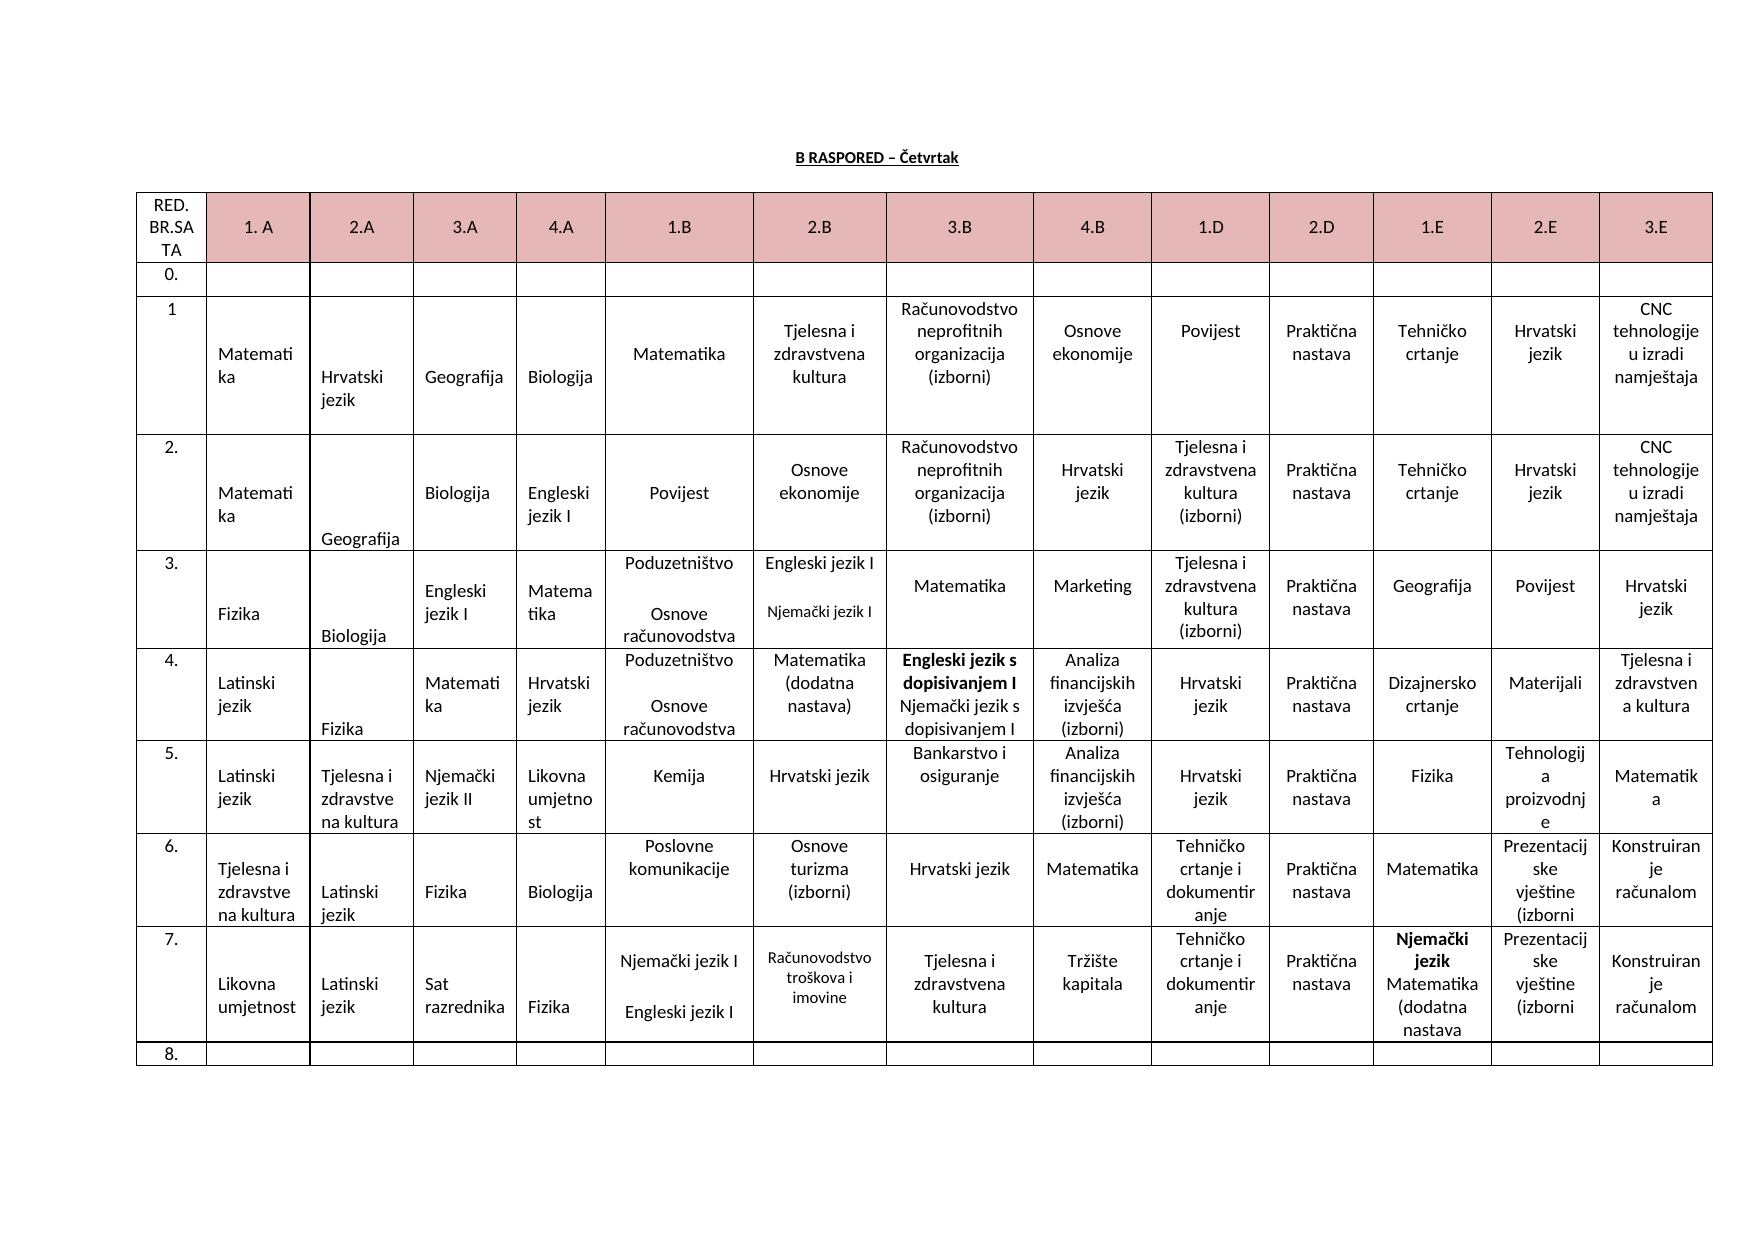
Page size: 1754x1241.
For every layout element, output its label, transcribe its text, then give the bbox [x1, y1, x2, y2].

table_cell Tjelesna i zdravstvena kultura [887, 927, 1033, 1041]
table_cell [1270, 1043, 1373, 1065]
table_cell Hrvatski jezik [1492, 297, 1599, 434]
table_cell Latinski jezik [207, 741, 309, 833]
table_cell [887, 263, 1033, 296]
table_cell Poduzetništvo Osnove računovodstva [606, 649, 753, 740]
table_cell Tjelesna i zdravstvena kultura [207, 834, 309, 926]
table_cell [606, 1043, 753, 1065]
table_cell Fizika [1374, 741, 1491, 833]
table_cell Likovna umjetnost [207, 927, 309, 1041]
table_cell Tehnologija proizvodnje [1492, 741, 1599, 833]
table_cell Fizika [414, 834, 516, 926]
table_cell 4. [137, 649, 206, 740]
table_cell Hrvatski jezik [1492, 435, 1599, 550]
table_cell Matematika [207, 297, 309, 434]
table_cell Hrvatski jezik [1600, 551, 1712, 648]
table_cell Fizika [311, 649, 413, 740]
table_cell Matematika [517, 551, 605, 648]
table_header 3.B [887, 193, 1033, 262]
table_cell [311, 263, 413, 296]
table_cell [1492, 263, 1599, 296]
table_cell Matematika [887, 551, 1033, 648]
table_cell Osnove ekonomije [1034, 297, 1151, 434]
table_header 2.E [1492, 193, 1599, 262]
table_cell [1374, 1043, 1491, 1065]
table_cell Povijest [1492, 551, 1599, 648]
table_cell Latinski jezik [207, 649, 309, 740]
table_cell Tjelesna i zdravstvena kultura (izborni) [1152, 435, 1269, 550]
table_cell Biologija [517, 297, 605, 434]
table_cell Povijest [1152, 297, 1269, 434]
table_cell Njemački jezik I Engleski jezik I [606, 927, 753, 1041]
table_header 4.B [1034, 193, 1151, 262]
table_cell Računovodstvo neprofitnih organizacija (izborni) [887, 297, 1033, 434]
table_cell Njemački jezik Matematika (dodatna nastava [1374, 927, 1491, 1041]
table_cell Biologija [517, 834, 605, 926]
table_cell [207, 1043, 309, 1065]
table_cell [754, 1043, 886, 1065]
table_cell [887, 1043, 1033, 1065]
table_cell Njemački jezik II [414, 741, 516, 833]
table_cell Tjelesna i zdravstvena kultura [311, 741, 413, 833]
table_cell Prezentacijske vještine (izborni [1492, 927, 1599, 1041]
table_cell Tehničko crtanje [1374, 297, 1491, 434]
table_cell Sat razrednika [414, 927, 516, 1041]
table_cell Matematika [207, 435, 309, 550]
table_cell [207, 263, 309, 296]
table_cell [1600, 263, 1712, 296]
table_cell CNC tehnologije u izradi namještaja [1600, 297, 1712, 434]
table_cell Likovna umjetnost [517, 741, 605, 833]
table_cell Analiza financijskih izvješća (izborni) [1034, 741, 1151, 833]
table_cell Engleski jezik s dopisivanjem I Njemački jezik s dopisivanjem I [887, 649, 1033, 740]
table_header 3.A [414, 193, 516, 262]
table_cell Praktična nastava [1270, 435, 1373, 550]
table_cell Matematika [1034, 834, 1151, 926]
table_cell [754, 263, 886, 296]
table_cell Tehničko crtanje [1374, 435, 1491, 550]
table_cell Latinski jezik [311, 927, 413, 1041]
table_cell Hrvatski jezik [311, 297, 413, 434]
table_cell 3. [137, 551, 206, 648]
table_cell Biologija [311, 551, 413, 648]
table_header 2.A [311, 193, 413, 262]
table_cell Praktična nastava [1270, 741, 1373, 833]
table_cell [1034, 1043, 1151, 1065]
table_cell [1374, 263, 1491, 296]
text B RASPORED – Četvrtak [148, 148, 1606, 168]
table_cell Praktična nastava [1270, 297, 1373, 434]
table_cell Marketing [1034, 551, 1151, 648]
table_cell Tehničko crtanje i dokumentiranje [1152, 834, 1269, 926]
table_cell Bankarstvo i osiguranje [887, 741, 1033, 833]
table_header 1.D [1152, 193, 1269, 262]
table_cell Fizika [207, 551, 309, 648]
table_cell [1034, 263, 1151, 296]
table_cell CNC tehnologije u izradi namještaja [1600, 435, 1712, 550]
table_cell Povijest [606, 435, 753, 550]
table_cell Hrvatski jezik [1034, 435, 1151, 550]
table_cell Matematika (dodatna nastava) [754, 649, 886, 740]
table_cell 1 [137, 297, 206, 434]
table_cell 0. [137, 263, 206, 296]
table_cell [1152, 1043, 1269, 1065]
table_cell 5. [137, 741, 206, 833]
table_cell Engleski jezik I [517, 435, 605, 550]
table_cell [517, 1043, 605, 1065]
table_cell [517, 263, 605, 296]
table_cell Praktična nastava [1270, 649, 1373, 740]
table_cell Praktična nastava [1270, 834, 1373, 926]
table_cell Dizajnersko crtanje [1374, 649, 1491, 740]
table_cell Engleski jezik I [414, 551, 516, 648]
table_cell Latinski jezik [311, 834, 413, 926]
table_cell Hrvatski jezik [1152, 649, 1269, 740]
table_cell [1492, 1043, 1599, 1065]
table_cell [1270, 263, 1373, 296]
table_cell Geografija [311, 435, 413, 550]
table_cell Hrvatski jezik [1152, 741, 1269, 833]
table_cell Matematika [1600, 741, 1712, 833]
table_cell Tjelesna i zdravstvena kultura [1600, 649, 1712, 740]
table_cell Računovodstvo neprofitnih organizacija (izborni) [887, 435, 1033, 550]
table_cell 6. [137, 834, 206, 926]
table_cell Fizika [517, 927, 605, 1041]
table_cell Biologija [414, 435, 516, 550]
table_cell [1600, 1043, 1712, 1065]
table_cell Tjelesna i zdravstvena kultura (izborni) [1152, 551, 1269, 648]
table_header 1.E [1374, 193, 1491, 262]
table_cell 7. [137, 927, 206, 1041]
table_cell Računovodstvo troškova i imovine [754, 927, 886, 1041]
table_cell Tržište kapitala [1034, 927, 1151, 1041]
table_cell Praktična nastava [1270, 927, 1373, 1041]
table_cell Poslovne komunikacije [606, 834, 753, 926]
table_header RED. BR.SATA [137, 193, 206, 262]
table_cell 8. [137, 1043, 206, 1065]
table_cell 2. [137, 435, 206, 550]
table_cell Matematika [606, 297, 753, 434]
table_header 3.E [1600, 193, 1712, 262]
table_cell [414, 1043, 516, 1065]
table_cell Kemija [606, 741, 753, 833]
table_header 4.A [517, 193, 605, 262]
table_cell Osnove ekonomije [754, 435, 886, 550]
table_cell Matematika [1374, 834, 1491, 926]
table_cell Geografija [414, 297, 516, 434]
table_cell Materijali [1492, 649, 1599, 740]
table_header 1. A [207, 193, 309, 262]
table_cell Tjelesna i zdravstvena kultura [754, 297, 886, 434]
table_cell Hrvatski jezik [887, 834, 1033, 926]
table_cell Hrvatski jezik [517, 649, 605, 740]
table_cell Konstruiranje računalom [1600, 834, 1712, 926]
table_cell [311, 1043, 413, 1065]
table_cell [414, 263, 516, 296]
table_cell Geografija [1374, 551, 1491, 648]
table_cell Engleski jezik I Njemački jezik I [754, 551, 886, 648]
table_cell Hrvatski jezik [754, 741, 886, 833]
table_cell Tehničko crtanje i dokumentiranje [1152, 927, 1269, 1041]
table_cell Praktična nastava [1270, 551, 1373, 648]
table_cell Matematika [414, 649, 516, 740]
table_header 1.B [606, 193, 753, 262]
table_cell Osnove turizma (izborni) [754, 834, 886, 926]
table_cell Prezentacijske vještine (izborni [1492, 834, 1599, 926]
table_cell Konstruiranje računalom [1600, 927, 1712, 1041]
table_header 2.B [754, 193, 886, 262]
table_cell Poduzetništvo Osnove računovodstva [606, 551, 753, 648]
table_cell [606, 263, 753, 296]
table_header 2.D [1270, 193, 1373, 262]
table_cell Analiza financijskih izvješća (izborni) [1034, 649, 1151, 740]
table_cell [1152, 263, 1269, 296]
